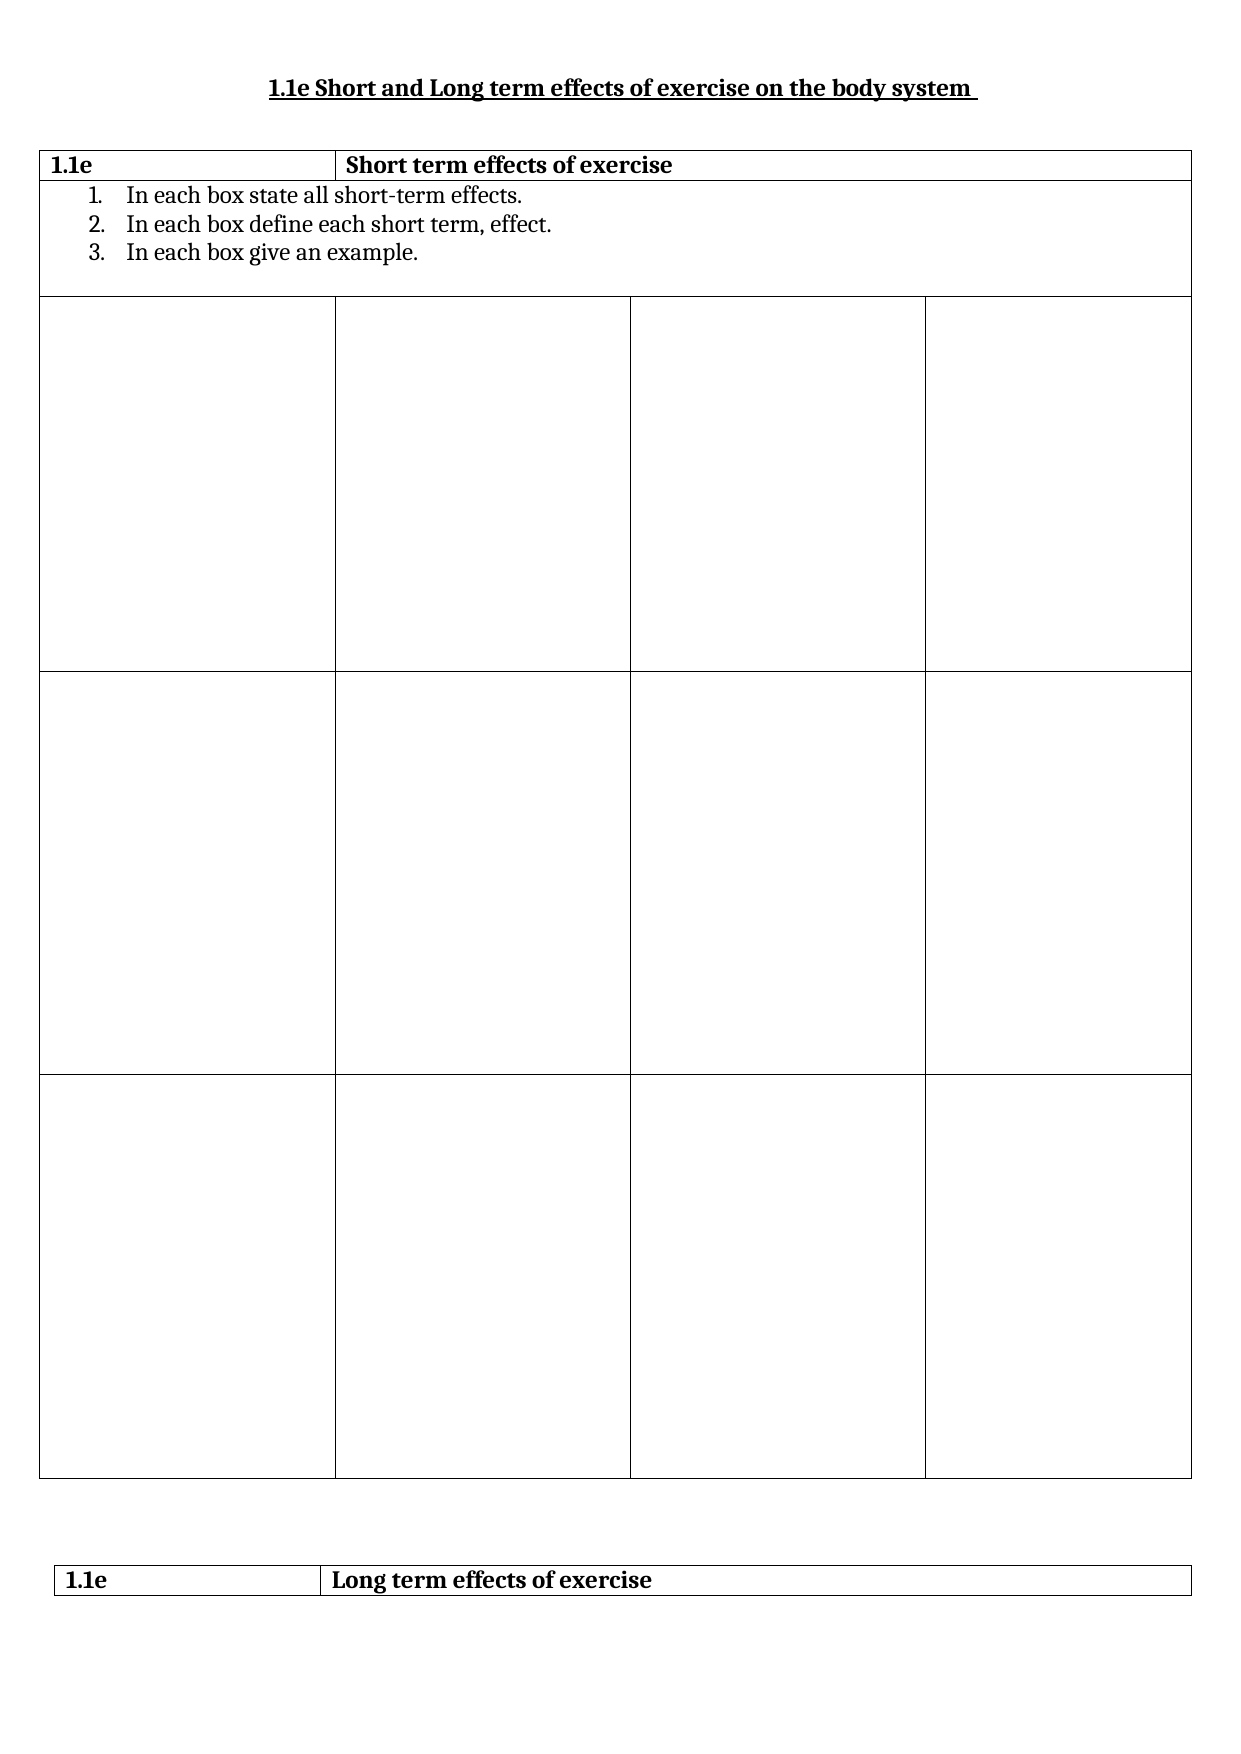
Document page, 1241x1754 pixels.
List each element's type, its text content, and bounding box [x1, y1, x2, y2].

table_cell [40, 672, 335, 1074]
table_cell [40, 297, 335, 671]
table_header 1.1e [40, 151, 335, 180]
table_cell [926, 672, 1191, 1074]
table_cell [926, 297, 1191, 671]
table_cell In each box state all short-term effects. In each box define each short term, effect. In each box give an example. [40, 181, 1191, 296]
table_cell [631, 672, 925, 1074]
table_cell [631, 1075, 925, 1478]
table_cell [336, 297, 630, 671]
table_cell [336, 1075, 630, 1478]
table_header Long term effects of exercise [321, 1566, 1191, 1595]
table_cell [40, 1075, 335, 1478]
table_header Short term effects of exercise [336, 151, 1191, 180]
table_cell [336, 672, 630, 1074]
table_header 1.1e [55, 1566, 320, 1595]
table_cell [926, 1075, 1191, 1478]
table_cell [631, 297, 925, 671]
